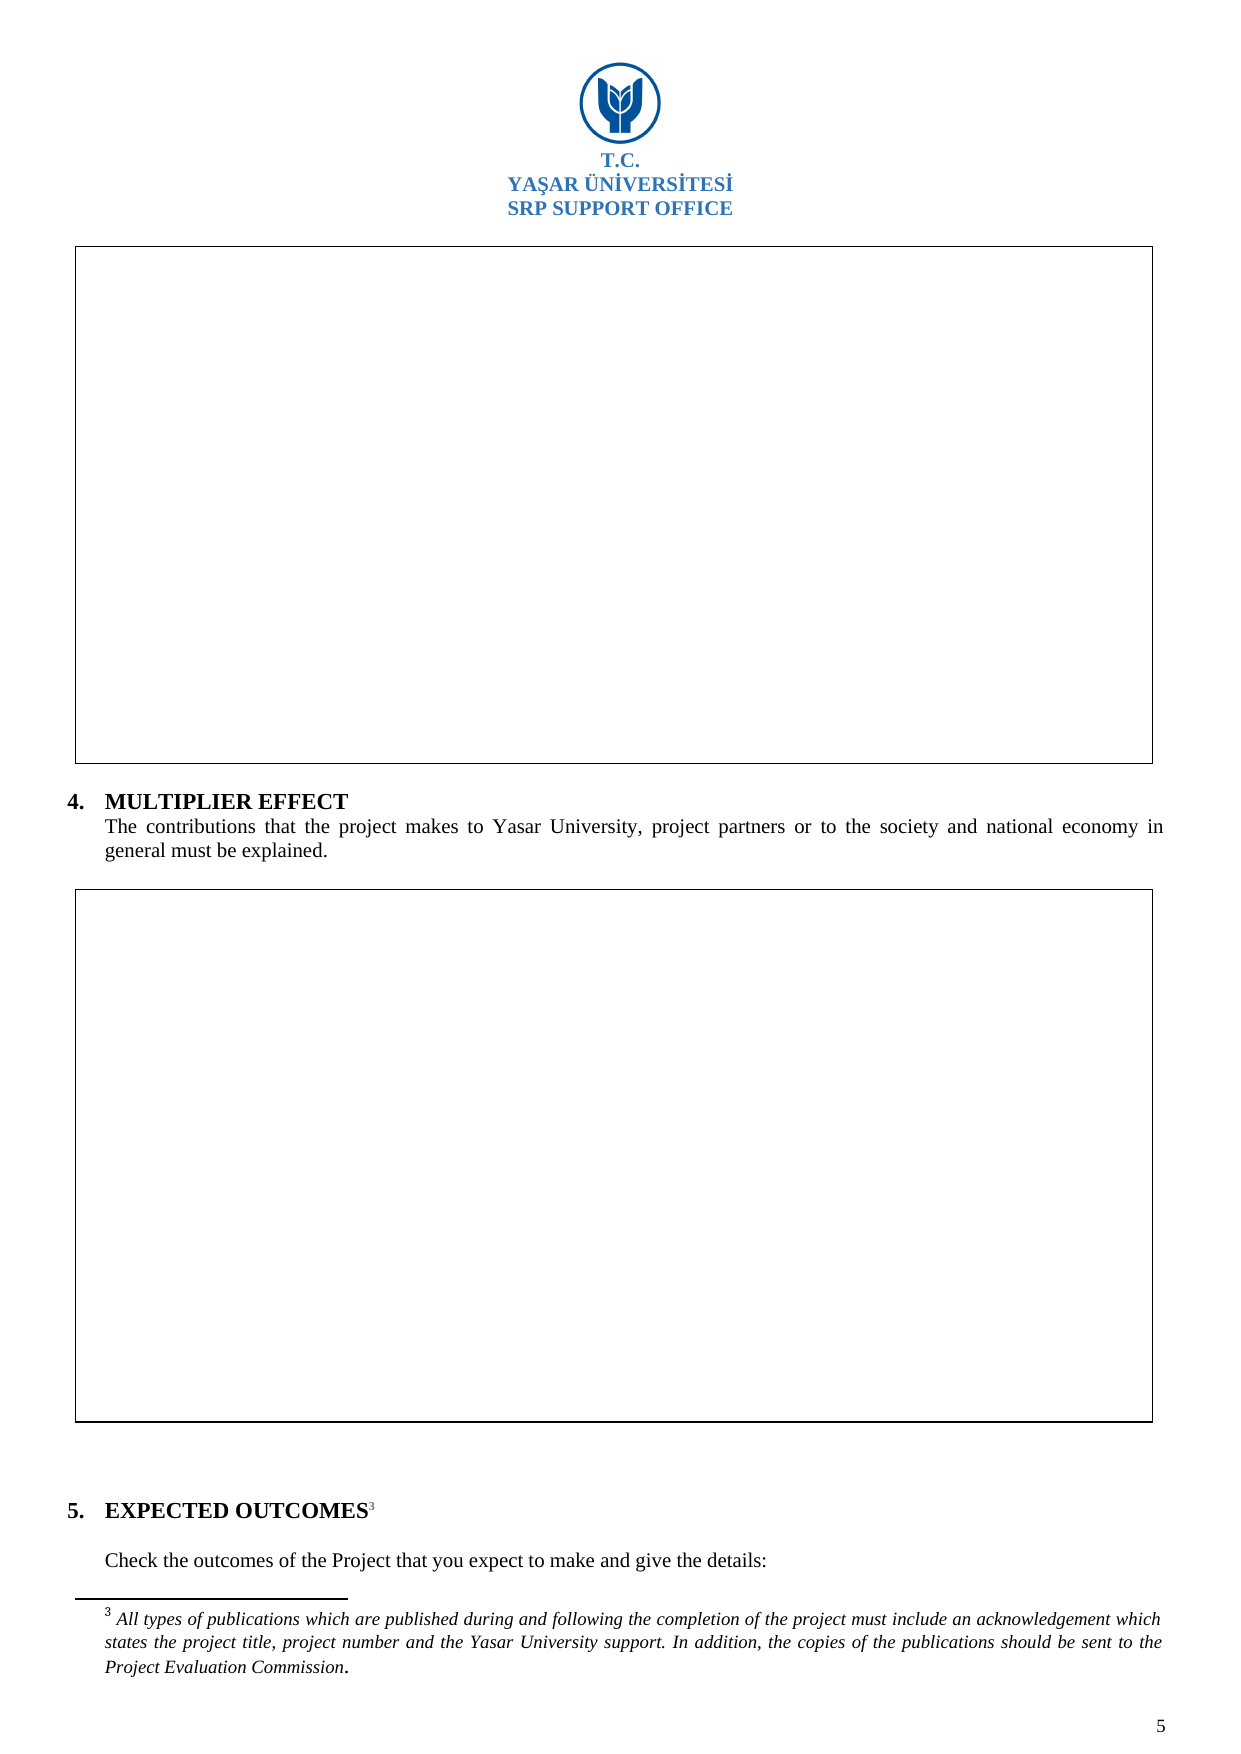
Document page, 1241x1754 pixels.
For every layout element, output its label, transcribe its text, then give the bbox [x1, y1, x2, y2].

table_header [76, 890, 1152, 1421]
table_header [76, 247, 1152, 763]
picture [576, 59, 664, 148]
text Check the outcomes of the Project that you expect to make and give the details: [75, 1548, 1165, 1572]
text The contributions that the project makes to Yasar University, project partners or to the society and national economy in general must be explained. [104, 814, 1165, 862]
subtitle MULTIPLIER EFFECT [67, 788, 1165, 814]
subtitle EXPECTED OUTCOMES [67, 1498, 1165, 1524]
